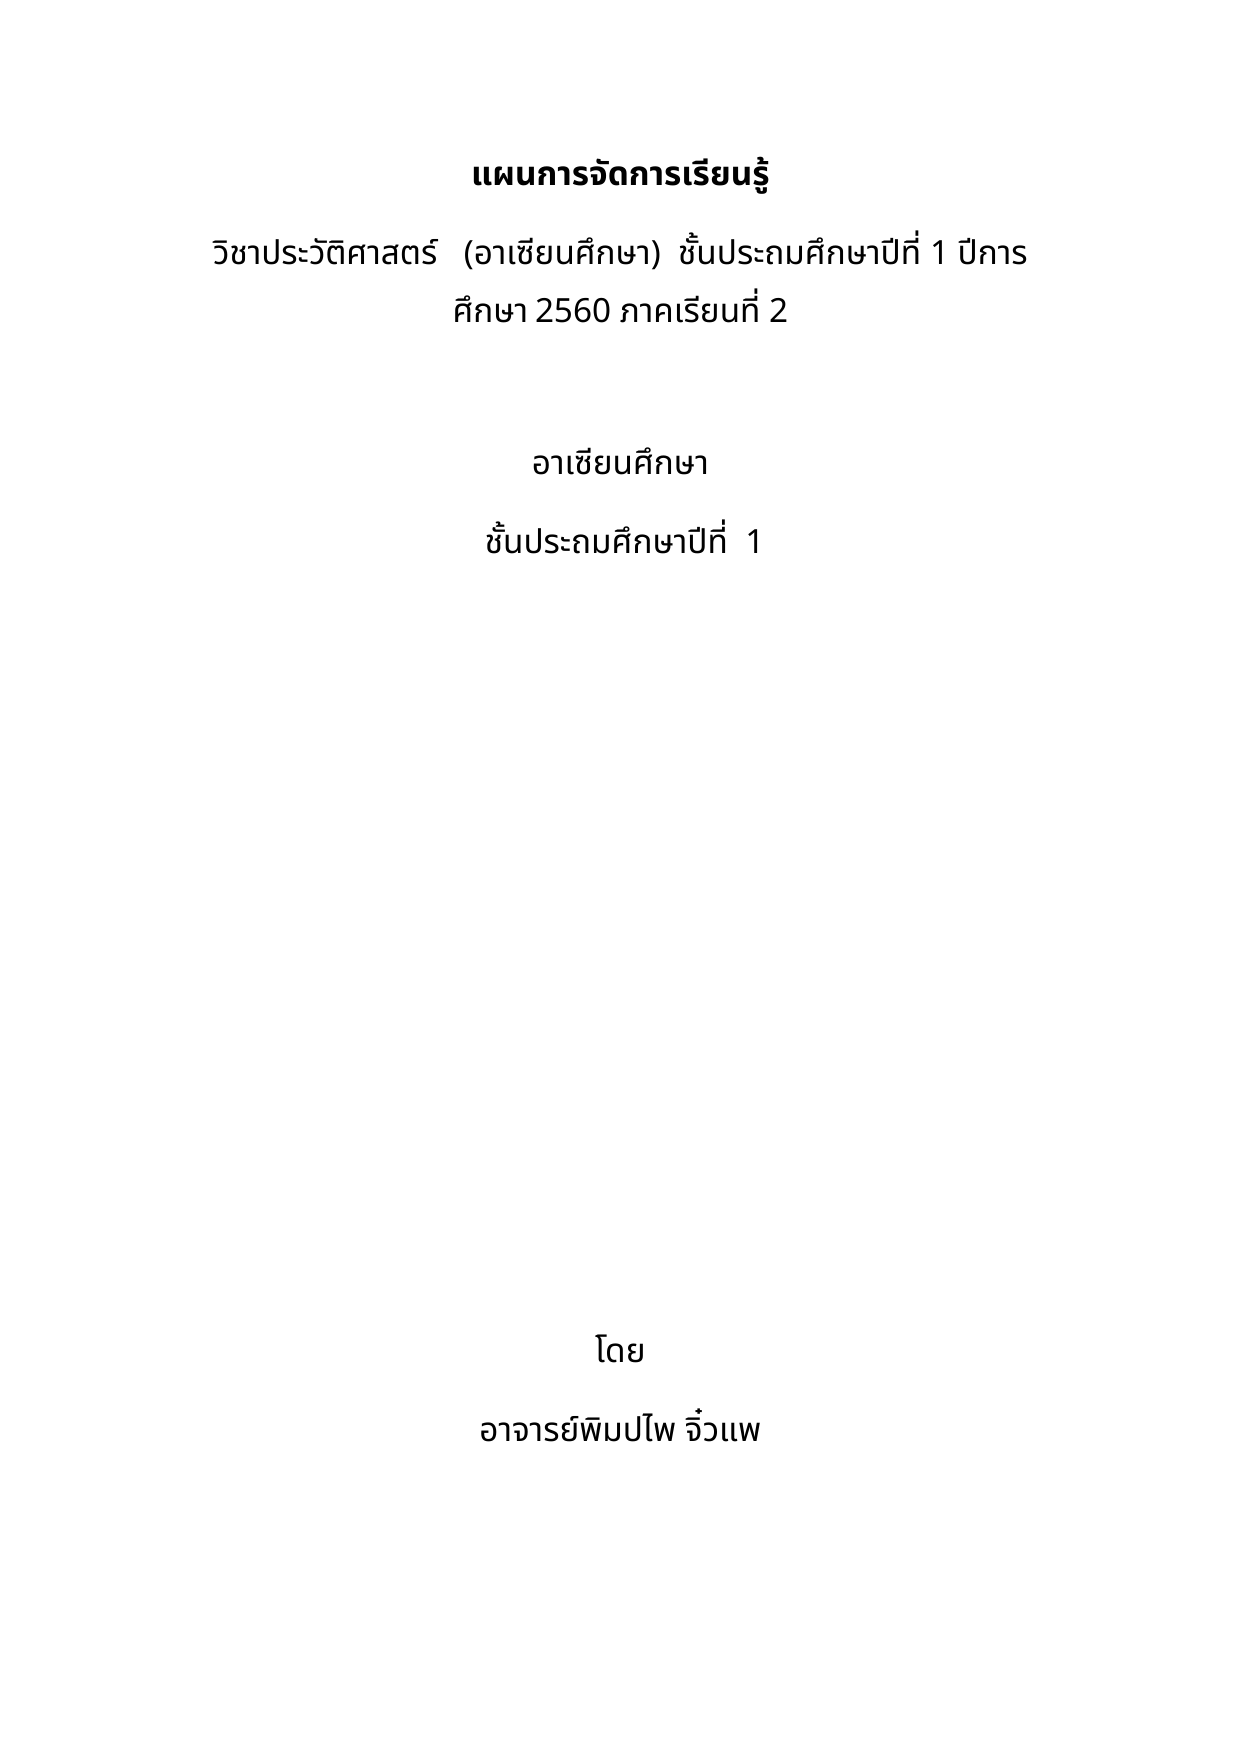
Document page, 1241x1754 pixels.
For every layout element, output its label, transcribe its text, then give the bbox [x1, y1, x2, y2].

text แผนการจัดการเรียนรู้ [150, 150, 1090, 200]
text วิชาประวัติศาสตร์ (อาเซียนศึกษา) ชั้นประถมศึกษาปีที่ 1 ปีการศึกษา2560 ภาคเรียนที่ 2 [150, 229, 1090, 337]
text ชั้นประถมศึกษาปีที่ 1 [150, 518, 1090, 568]
text โดย [150, 1327, 1090, 1377]
text อาจารย์พิมปไพ จิ๋วแพ [150, 1406, 1090, 1456]
text อาเซียนศึกษา [150, 439, 1090, 489]
